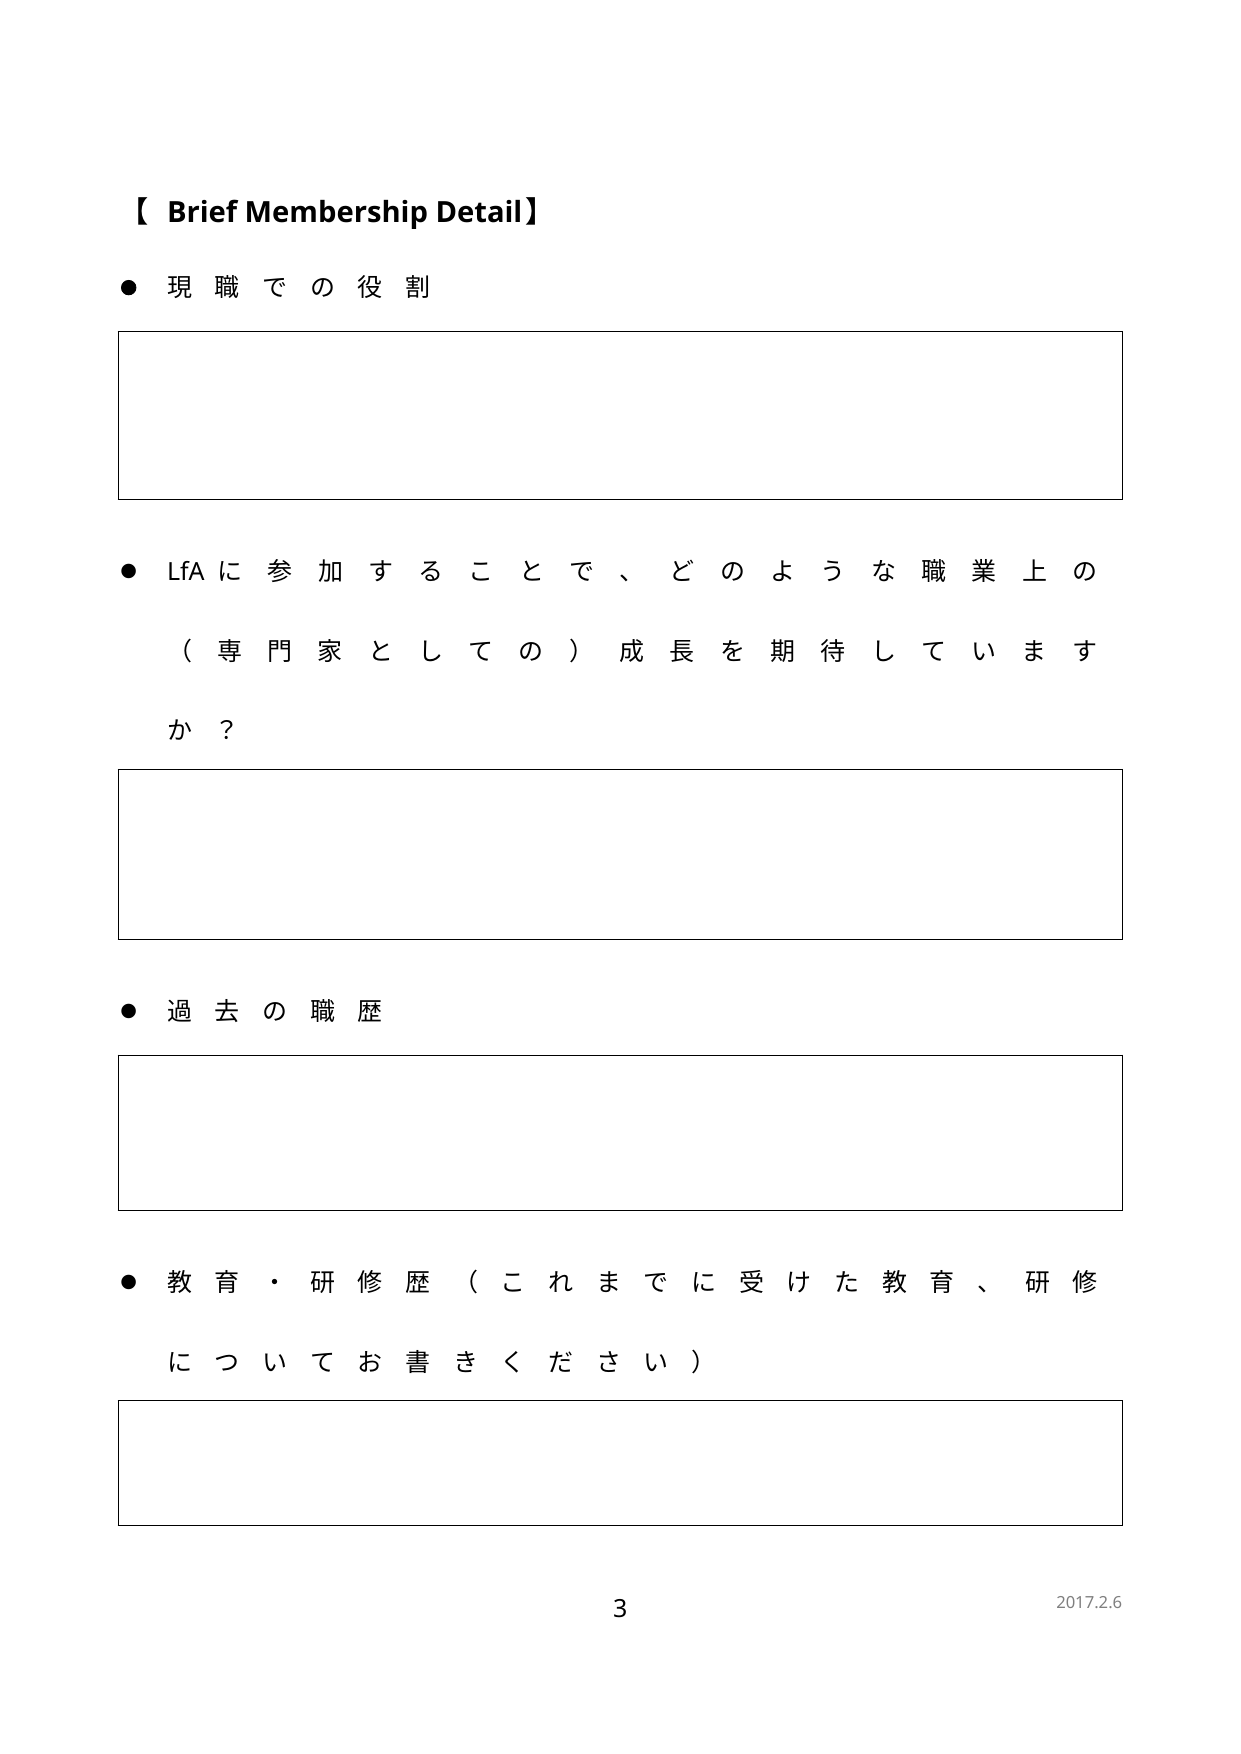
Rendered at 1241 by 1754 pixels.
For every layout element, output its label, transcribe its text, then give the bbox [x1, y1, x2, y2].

table_header [119, 770, 1122, 939]
table_header [119, 332, 1122, 499]
list 過去の職歴 [119, 975, 1121, 1044]
list 教育・研修歴（これまでに受けた教育、研修についてお書きください） [119, 1246, 1121, 1395]
text 【Brief Membership Detail】 [119, 175, 1121, 245]
table_header [119, 1056, 1122, 1210]
list 現職での役割 [119, 251, 1121, 320]
list LfAに参加することで、どのような職業上の（専門家としての）成長を期待していますか？ [119, 535, 1121, 763]
table_header [119, 1401, 1122, 1525]
